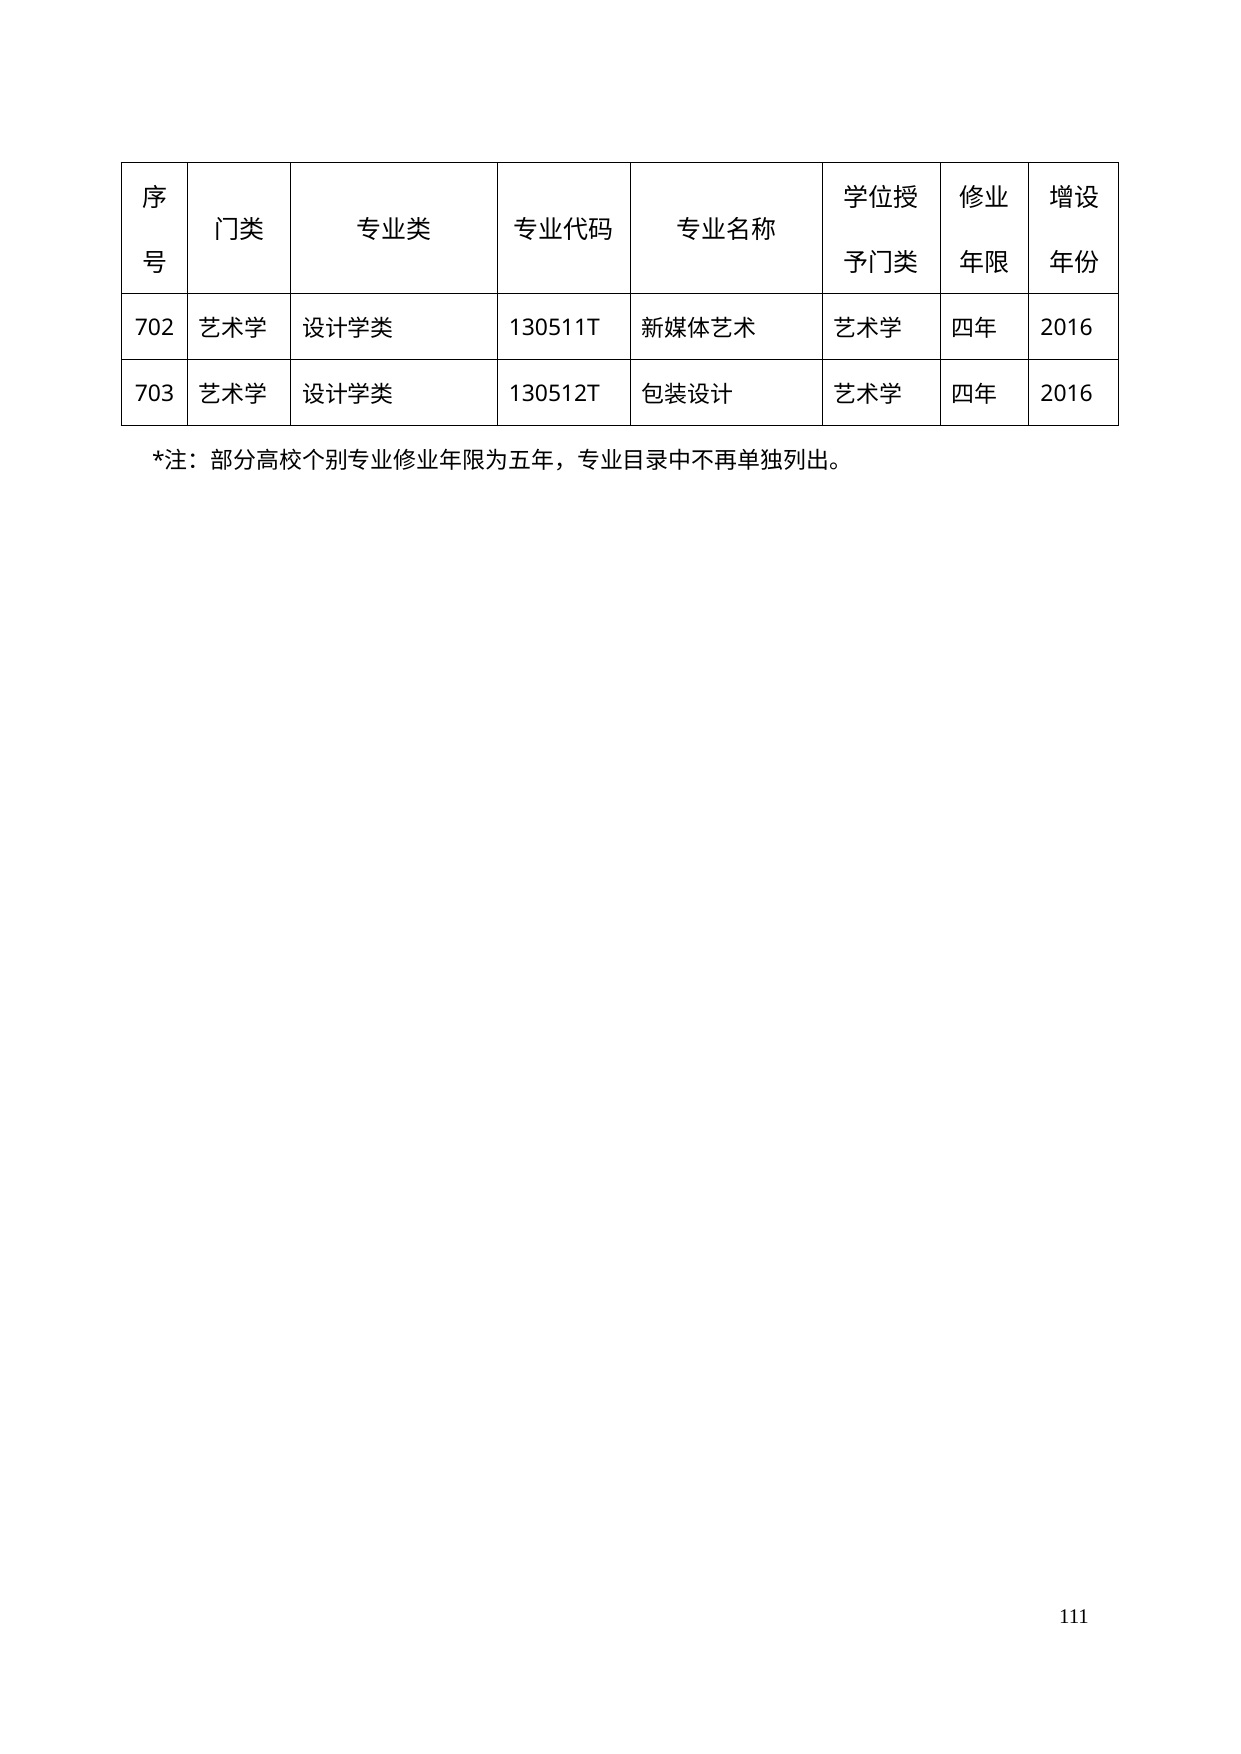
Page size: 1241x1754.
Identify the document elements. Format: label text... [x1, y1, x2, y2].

text *注：部分高校个别专业修业年限为五年，专业目录中不再单独列出。 [152, 426, 1088, 491]
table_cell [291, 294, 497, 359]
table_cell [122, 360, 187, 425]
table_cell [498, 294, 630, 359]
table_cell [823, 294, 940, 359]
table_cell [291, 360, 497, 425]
table_header 专业类 [291, 163, 497, 293]
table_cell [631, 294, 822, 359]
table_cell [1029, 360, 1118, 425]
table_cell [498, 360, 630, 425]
table_header 序号 [122, 163, 187, 293]
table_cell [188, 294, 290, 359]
table_header 门类 [188, 163, 290, 293]
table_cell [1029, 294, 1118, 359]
table_header 学位授予门类 [823, 163, 940, 293]
table_header 专业名称 [631, 163, 822, 293]
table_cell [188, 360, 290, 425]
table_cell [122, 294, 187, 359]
table_header 专业代码 [498, 163, 630, 293]
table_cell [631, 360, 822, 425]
table_header 修业年限 [941, 163, 1028, 293]
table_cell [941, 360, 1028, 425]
table_header 增设年份 [1029, 163, 1118, 293]
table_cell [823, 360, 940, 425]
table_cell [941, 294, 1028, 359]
